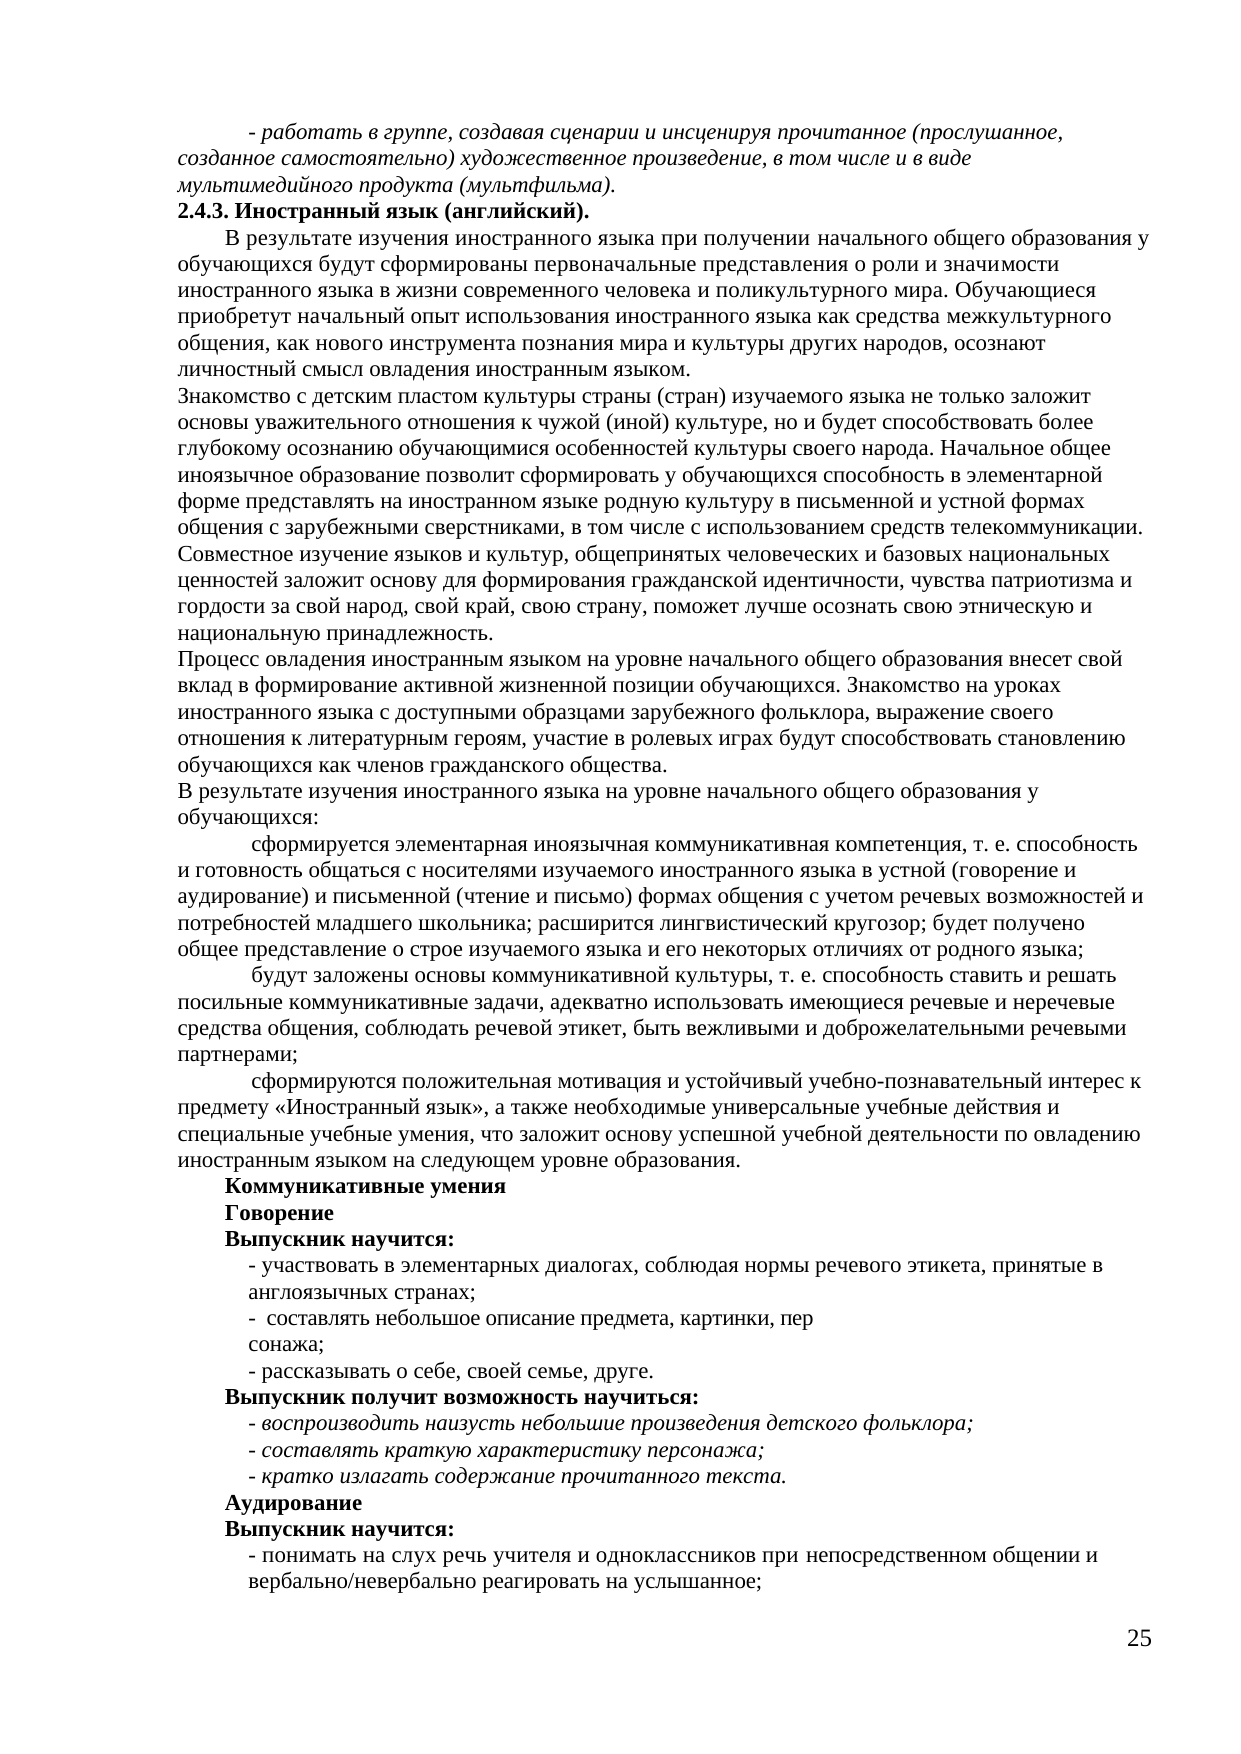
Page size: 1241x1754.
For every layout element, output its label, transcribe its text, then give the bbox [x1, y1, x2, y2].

text - понимать на слух речь учителя и одноклассников при непосредственном общении и вербально/невербально реагировать на услышанное; [248, 1541, 1152, 1594]
text - воспроизводить наизусть небольшие произведения детского фольклора; [248, 1409, 1152, 1436]
text В результате изучения иностранного языка при получении начального общего образования у обучающихся будут сформированы первоначальные представления о роли и значимости иностранного языка в жизни современного человека и поликультурного мира. Обучающиеся приобретут начальный опыт использования иностранного языка как средства межкультурного общения, как нового инструмента познания мира и культуры других народов, осознают личностный смысл овладения иностранным языком. [177, 223, 1152, 382]
text Говорение [177, 1199, 1152, 1225]
text Процесс овладения иностранным языком на уровне начального общего образования внесет свой вклад в формирование активной жизненной позиции обучающихся. Знакомство на уроках иностранного языка с доступными образцами зарубежного фольклора, выражение своего отношения к литературным героям, участие в ролевых играх будут способствовать становлению обучающихся как членов гражданского общества. [177, 645, 1152, 777]
text - рассказывать о себе, своей семье, друге. [248, 1357, 1152, 1383]
text В результате изучения иностранного языка на уровне начального общего образования у обучающихся: [177, 777, 1152, 830]
text - составлять краткую характеристику персонажа; [248, 1436, 1152, 1462]
text сформируется элементарная иноязычная коммуникативная компетенция, т. е. способность и готовность общаться с носителями изучаемого иностранного языка в устной (говорение и аудирование) и письменной (чтение и письмо) формах общения с учетом речевых возможностей и потребностей младшего школьника; расширится лингвистический кругозор; будет получено общее представление о строе изучаемого языка и его некоторых отличиях от родного языка; [177, 830, 1152, 961]
text - составлять небольшое описание предмета, картинки, пер сонажа; [248, 1304, 1152, 1357]
text - работать в группе, создавая сценарии и инсценируя прочитанное (прослушанное, созданное самостоятельно) художественное произведение, в том числе и в виде мультимедийного продукта (мультфильма). [177, 118, 1152, 197]
text Коммуникативные умения [177, 1172, 1152, 1199]
text Выпускник получит возможность научиться: [177, 1383, 1152, 1409]
text Выпускник научится: [177, 1225, 1152, 1251]
text Знакомство с детским пластом культуры страны (стран) изучаемого языка не только заложит основы уважительного отношения к чужой (иной) культуре, но и будет способствовать более глубокому осознанию обучающимися особенностей культуры своего народа. Начальное общее иноязычное образование позволит сформировать у обучающихся способность в элементарной форме представлять на иностранном языке родную культуру в письменной и устной формах общения с зарубежными сверстниками, в том числе с использованием средств телекоммуникации. [177, 382, 1152, 540]
text - кратко излагать содержание прочитанного текста. [248, 1462, 1152, 1488]
text 2.4.3. Иностранный язык (английский). [177, 197, 1152, 223]
text сформируются положительная мотивация и устойчивый учебно-познавательный интерес к предмету «Иностранный язык», а также необходимые универсальные учебные действия и специальные учебные умения, что заложит основу успешной учебной деятельности по овладению иностранным языком на следующем уровне образования. [177, 1067, 1152, 1172]
text - участвовать в элементарных диалогах, соблюдая нормы речевого этикета, принятые в англоязычных странах; [248, 1251, 1152, 1304]
text Выпускник научится: [177, 1515, 1152, 1541]
text Аудирование [177, 1488, 1152, 1515]
text Совместное изучение языков и культур, общепринятых человеческих и базовых национальных ценностей заложит основу для формирования гражданской идентичности, чувства патриотизма и гордости за свой народ, свой край, свою страну, поможет лучше осознать свою этническую и национальную принадлежность. [177, 540, 1152, 645]
text будут заложены основы коммуникативной культуры, т. е. способность ставить и решать посильные коммуникативные задачи, адекватно использовать имеющиеся речевые и неречевые средства общения, соблюдать речевой этикет, быть вежливыми и доброжелательными речевыми партнерами; [177, 961, 1152, 1067]
